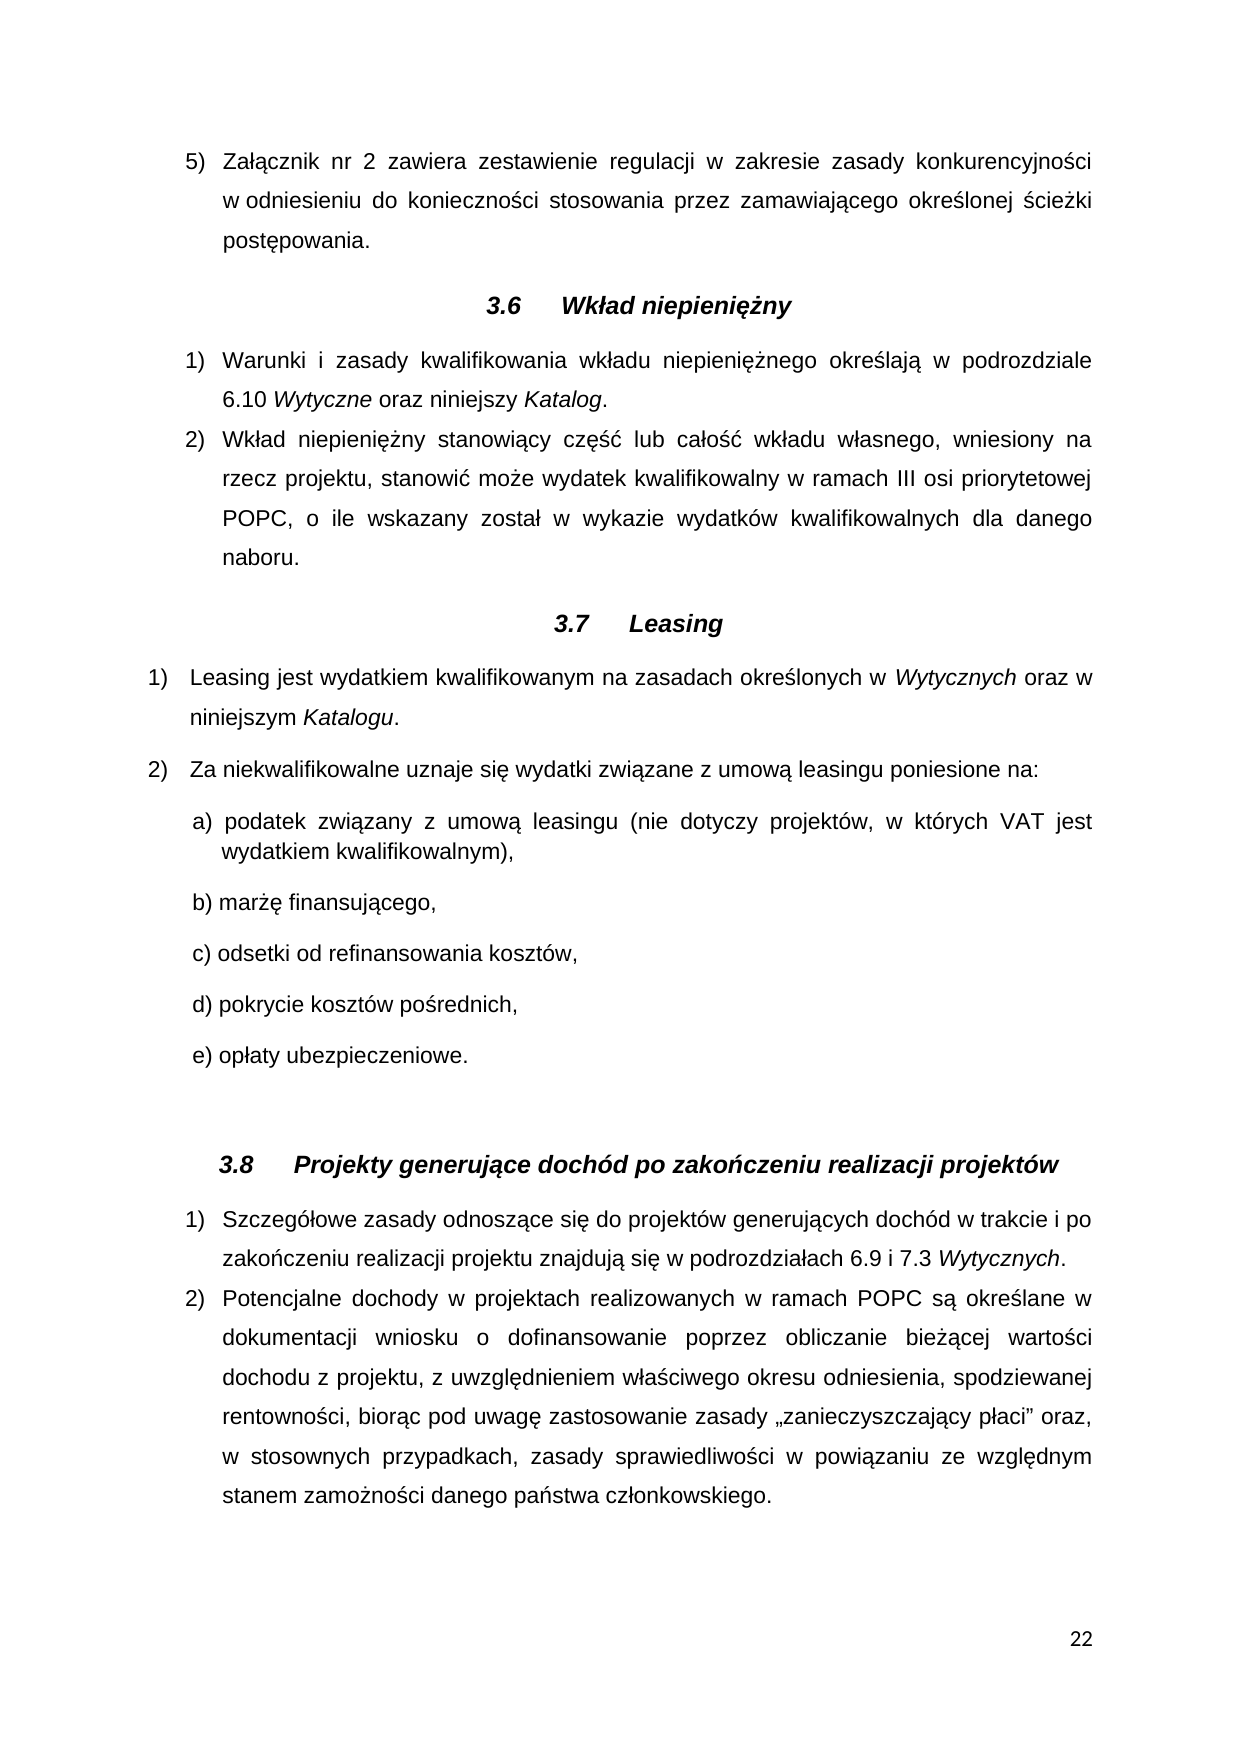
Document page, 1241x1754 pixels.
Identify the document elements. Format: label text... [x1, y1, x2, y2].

list Załącznik nr 2 zawiera zestawienie regulacji w zakresie zasady konkurencyjności w odniesieniu do konieczności stosowania przez zamawiającego określonej ścieżki postępowania. [185, 148, 1093, 253]
list Potencjalne dochody w projektach realizowanych w ramach POPC są określane w dokumentacji wniosku o dofinansowanie poprzez obliczanie bieżącej wartości dochodu z projektu, z uwzględnieniem właściwego okresu odniesienia, spodziewanej rentowności, biorąc pod uwagę zastosowanie zasady „zanieczyszczający płaci” oraz, w stosownych przypadkach, zasady sprawiedliwości w powiązaniu ze względnym stanem zamożności danego państwa członkowskiego. [185, 1285, 1093, 1508]
list Wkład niepieniężny stanowiący część lub całość wkładu własnego, wniesiony na rzecz projektu, stanowić może wydatek kwalifikowalny w ramach III osi priorytetowej POPC, o ile wskazany został w wykazie wydatków kwalifikowalnych dla danego naboru. [185, 426, 1093, 570]
text d) pokrycie kosztów pośrednich, [192, 991, 1093, 1017]
list Leasing jest wydatkiem kwalifikowanym na zasadach określonych w Wytycznych oraz w niniejszym Katalogu. [148, 664, 1093, 730]
subtitle Leasing [185, 608, 1093, 637]
subtitle Wkład niepieniężny [185, 291, 1093, 320]
list Za niekwalifikowalne uznaje się wydatki związane z umową leasingu poniesione na: [148, 756, 1093, 782]
text e) opłaty ubezpieczeniowe. [192, 1042, 1093, 1068]
text b) marżę finansującego, [192, 889, 1093, 915]
subtitle Projekty generujące dochód po zakończeniu realizacji projektów [185, 1150, 1093, 1179]
text a) podatek związany z umową leasingu (nie dotyczy projektów, w których VAT jest wydatkiem kwalifikowalnym), [192, 808, 1093, 864]
list Szczegółowe zasady odnoszące się do projektów generujących dochód w trakcie i po zakończeniu realizacji projektu znajdują się w podrozdziałach 6.9 i 7.3 Wytycznych. [185, 1206, 1093, 1272]
text c) odsetki od refinansowania kosztów, [192, 940, 1093, 966]
list Warunki i zasady kwalifikowania wkładu niepieniężnego określają w podrozdziale 6.10 Wytyczne oraz niniejszy Katalog. [185, 347, 1093, 412]
